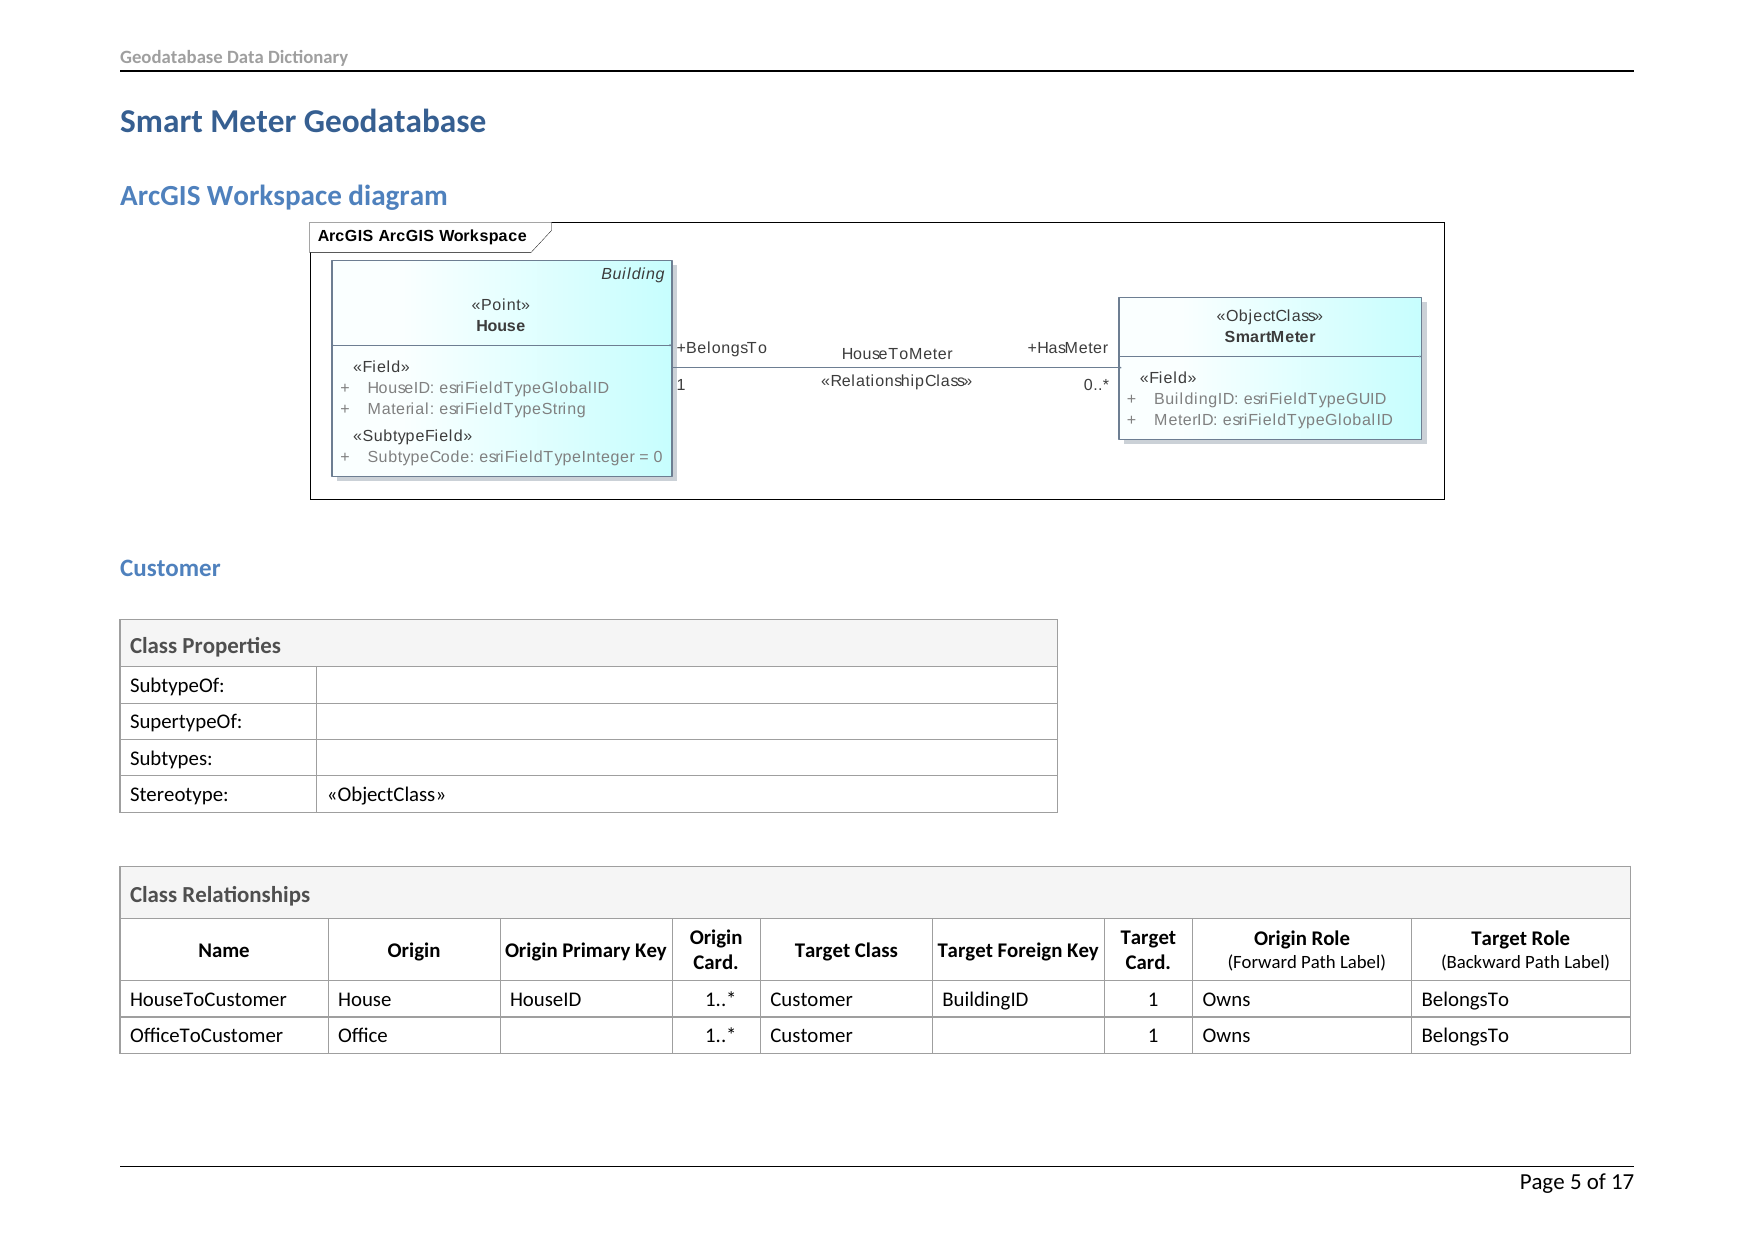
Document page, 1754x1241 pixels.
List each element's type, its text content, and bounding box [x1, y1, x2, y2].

table_cell HouseToCustomer [121, 981, 328, 1016]
table_cell [317, 667, 1057, 702]
table_cell Origin Primary Key [501, 919, 672, 980]
table_cell Owns [1193, 981, 1411, 1016]
subtitle ArcGIS Workspace diagram [120, 177, 1634, 212]
table_header Class Properties [121, 620, 1057, 666]
table_cell House [329, 981, 500, 1016]
table_cell BelongsTo [1412, 981, 1630, 1016]
table_cell «ObjectClass» [317, 776, 1057, 812]
table_cell 1 [1105, 1018, 1192, 1053]
table_cell Owns [1193, 1018, 1411, 1053]
table_cell Target Class [761, 919, 932, 980]
table_cell SubtypeOf: [121, 667, 316, 702]
table_cell SupertypeOf: [121, 704, 316, 739]
subtitle Customer [120, 552, 1634, 583]
table_cell [317, 740, 1057, 775]
table_cell Target Foreign Key [933, 919, 1104, 980]
table_cell Subtypes: [121, 740, 316, 775]
table_cell Customer [761, 1018, 932, 1053]
table_cell Stereotype: [121, 776, 316, 812]
table_cell [317, 704, 1057, 739]
table_cell BuildingID [933, 981, 1104, 1016]
table_cell Target Card. [1105, 919, 1192, 980]
table_cell HouseID [501, 981, 672, 1016]
subtitle Smart Meter Geodatabase [120, 99, 1634, 140]
table_cell [501, 1018, 672, 1053]
table_cell Customer [761, 981, 932, 1016]
table_cell BelongsTo [1412, 1018, 1630, 1053]
table_cell 1 [1105, 981, 1192, 1016]
table_cell Name [121, 919, 328, 980]
table_cell OfficeToCustomer [121, 1018, 328, 1053]
table_cell Target Role (Backward Path Label) [1412, 919, 1630, 980]
table_cell Origin [329, 919, 500, 980]
table_header Class Relationships [121, 867, 1630, 918]
table_cell Origin Card. [673, 919, 760, 980]
table_cell 1..* [673, 981, 760, 1016]
table_cell Origin Role (Forward Path Label) [1193, 919, 1411, 980]
table_cell [933, 1018, 1104, 1053]
table_cell Office [329, 1018, 500, 1053]
table_cell 1..* [673, 1018, 760, 1053]
